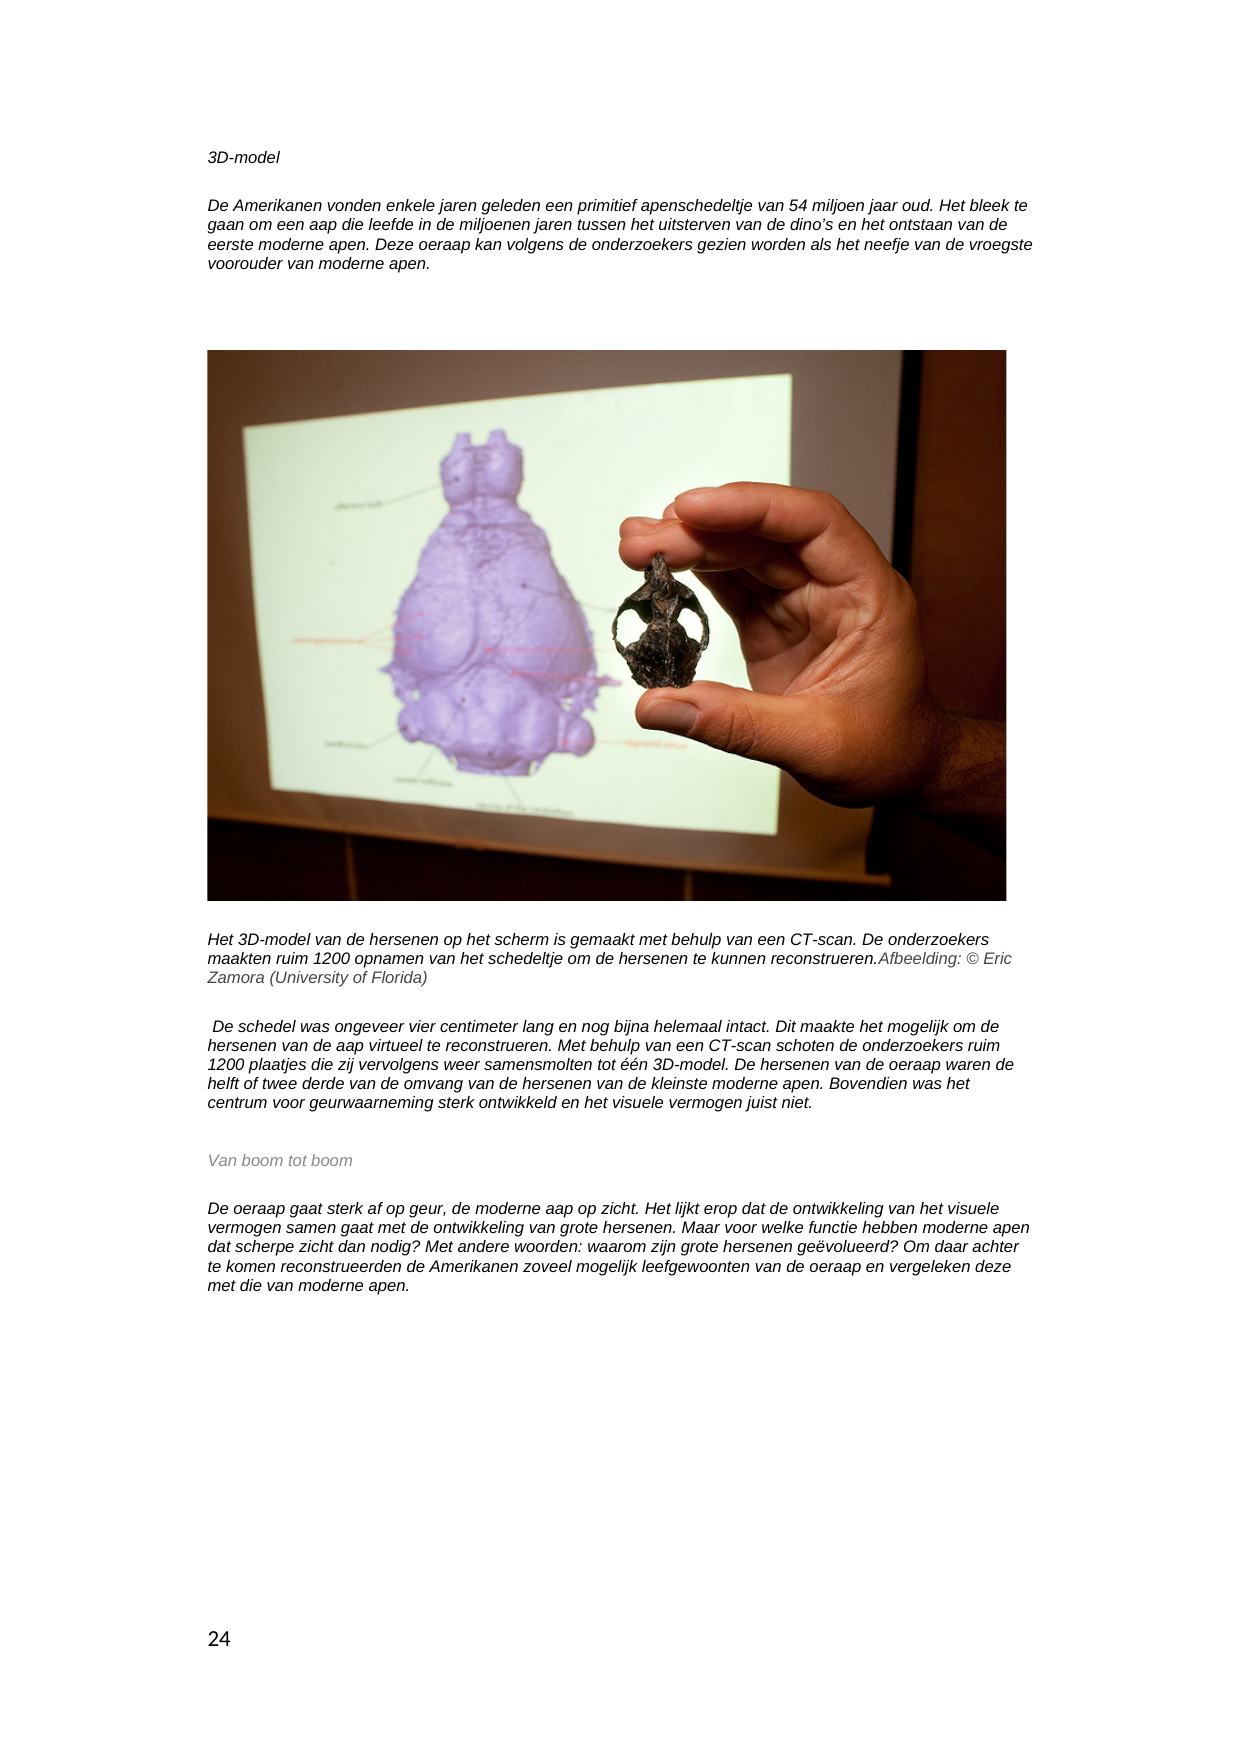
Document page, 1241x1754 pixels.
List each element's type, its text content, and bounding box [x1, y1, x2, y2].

text Van boom tot boom [207, 1151, 1033, 1170]
text De Amerikanen vonden enkele jaren geleden een primitief apenschedeltje van 54 miljoen jaar oud. Het bleek te gaan om een aap die leefde in de miljoenen jaren tussen het uitsterven van de dino’s en het ontstaan van de eerste moderne apen. Deze oeraap kan volgens de onderzoekers gezien worden als het neefje van de vroegste voorouder van moderne apen. [207, 196, 1033, 273]
text 3D-model [207, 148, 1033, 167]
text Het 3D-model van de hersenen op het scherm is gemaakt met behulp van een CT-scan. De onderzoekers maakten ruim 1200 opnamen van het schedeltje om de hersenen te kunnen reconstrueren.Afbeelding: © Eric Zamora (University of Florida) [207, 930, 1033, 987]
text De schedel was ongeveer vier centimeter lang en nog bijna helemaal intact. Dit maakte het mogelijk om de hersenen van de aap virtueel te reconstrueren. Met behulp van een CT-scan schoten de onderzoekers ruim 1200 plaatjes die zij vervolgens weer samensmolten tot één 3D-model. De hersenen van de oeraap waren de helft of twee derde van de omvang van de hersenen van de kleinste moderne apen. Bovendien was het centrum voor geurwaarneming sterk ontwikkeld en het visuele vermogen juist niet. [207, 1016, 1033, 1112]
text De oeraap gaat sterk af op geur, de moderne aap op zicht. Het lijkt erop dat de ontwikkeling van het visuele vermogen samen gaat met de ontwikkeling van grote hersenen. Maar voor welke functie hebben moderne apen dat scherpe zicht dan nodig? Met andere woorden: waarom zijn grote hersenen geëvolueerd? Om daar achter te komen reconstrueerden de Amerikanen zoveel mogelijk leefgewoonten van de oeraap en vergeleken deze met die van moderne apen. [207, 1199, 1033, 1295]
picture [207, 350, 1007, 901]
